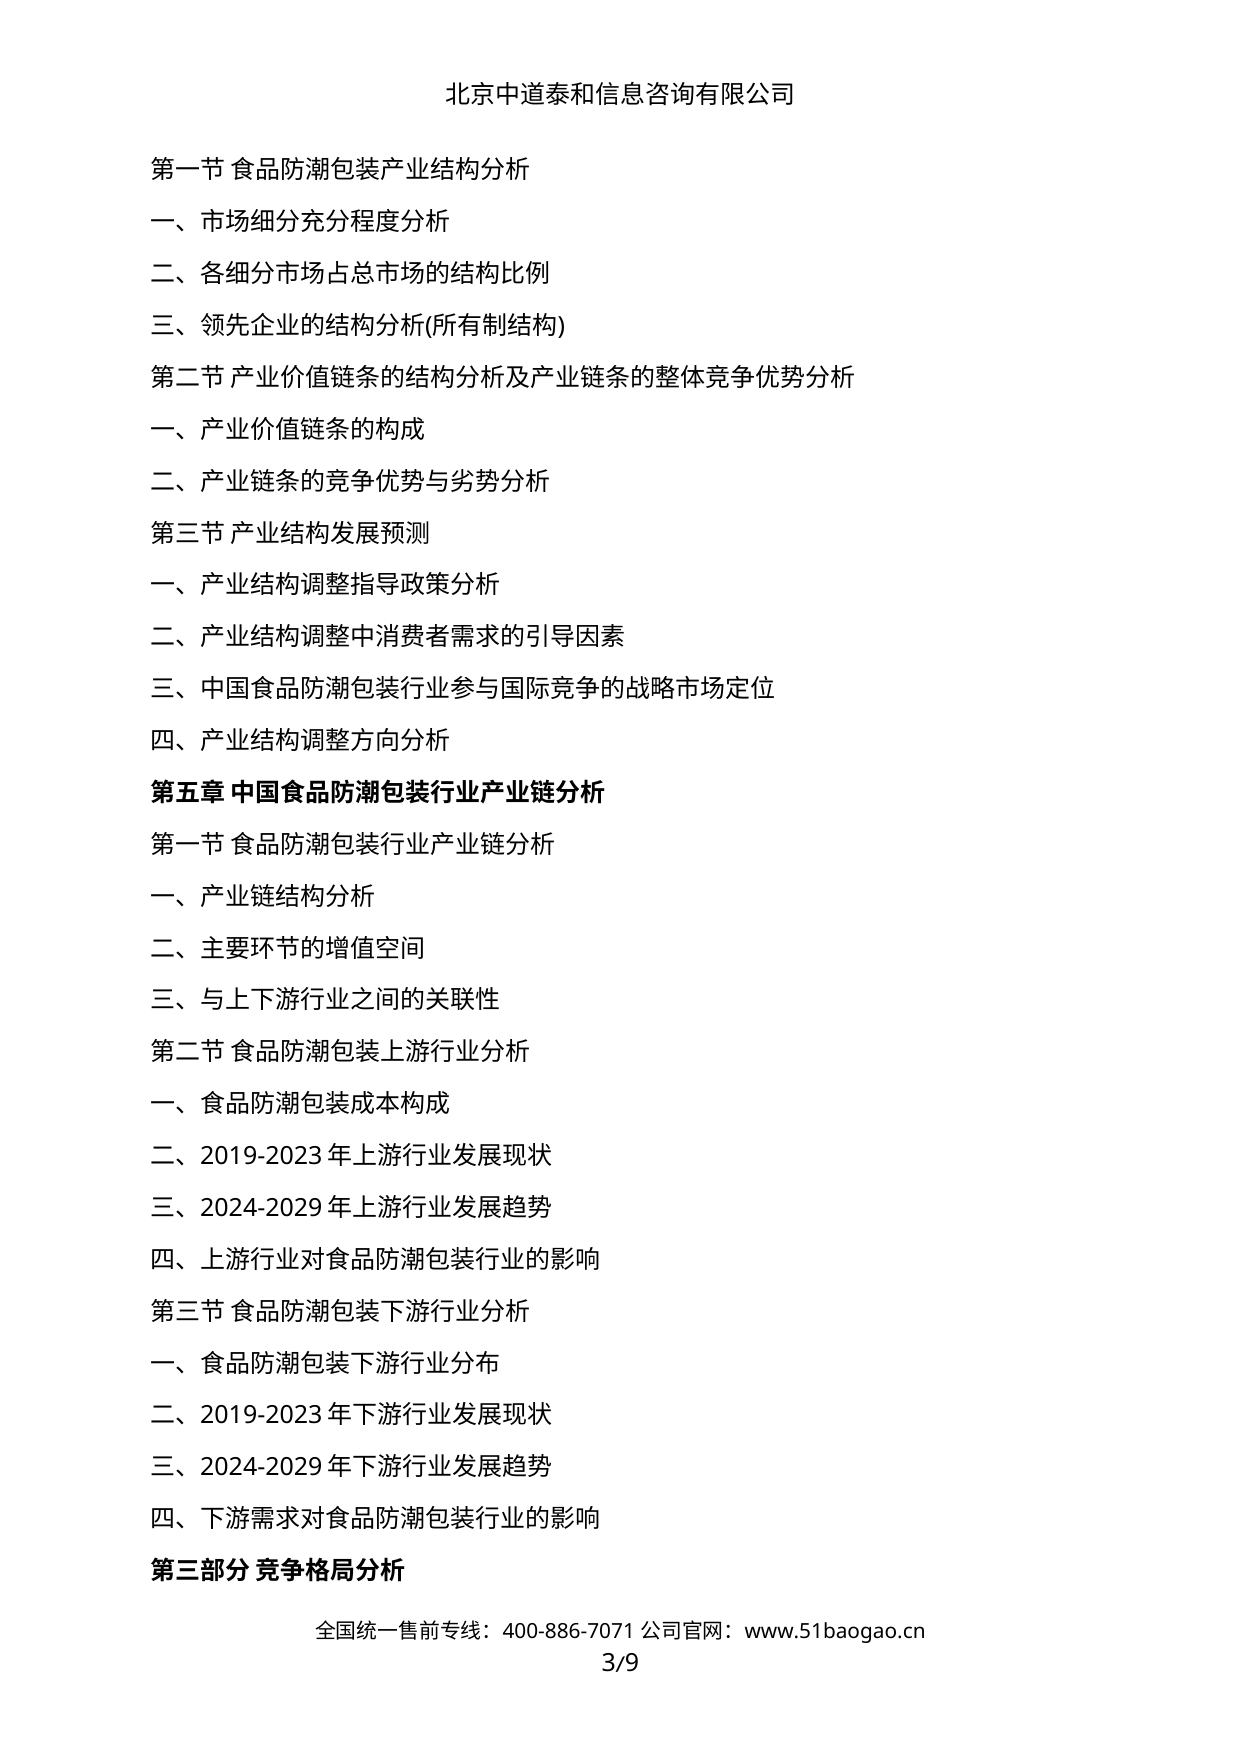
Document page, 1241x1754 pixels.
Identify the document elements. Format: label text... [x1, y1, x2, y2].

text 三、2024-2029年下游行业发展趋势 [150, 1447, 1090, 1483]
text 二、产业链条的竞争优势与劣势分析 [150, 461, 1090, 497]
text 一、食品防潮包装下游行业分布 [150, 1343, 1090, 1379]
text 四、下游需求对食品防潮包装行业的影响 [150, 1499, 1090, 1535]
text 第二节 产业价值链条的结构分析及产业链条的整体竞争优势分析 [150, 357, 1090, 394]
text 第一节 食品防潮包装产业结构分析 [150, 150, 1090, 186]
text 三、中国食品防潮包装行业参与国际竞争的战略市场定位 [150, 669, 1090, 705]
text 四、上游行业对食品防潮包装行业的影响 [150, 1239, 1090, 1276]
text 一、产业结构调整指导政策分析 [150, 565, 1090, 601]
text 第三部分 竞争格局分析 [150, 1551, 1090, 1587]
text 第三节 产业结构发展预测 [150, 513, 1090, 549]
text 第三节 食品防潮包装下游行业分析 [150, 1291, 1090, 1327]
text 二、2019-2023年下游行业发展现状 [150, 1395, 1090, 1431]
text 二、2019-2023年上游行业发展现状 [150, 1136, 1090, 1172]
text 二、各细分市场占总市场的结构比例 [150, 254, 1090, 290]
text 二、主要环节的增值空间 [150, 928, 1090, 964]
text 四、产业结构调整方向分析 [150, 721, 1090, 757]
text 一、产业链结构分析 [150, 876, 1090, 912]
text 三、2024-2029年上游行业发展趋势 [150, 1187, 1090, 1224]
text 第五章 中国食品防潮包装行业产业链分析 [150, 772, 1090, 809]
text 三、与上下游行业之间的关联性 [150, 980, 1090, 1016]
text 二、产业结构调整中消费者需求的引导因素 [150, 617, 1090, 653]
text 三、领先企业的结构分析(所有制结构) [150, 306, 1090, 342]
text 一、食品防潮包装成本构成 [150, 1084, 1090, 1120]
text 一、市场细分充分程度分析 [150, 202, 1090, 238]
text 一、产业价值链条的构成 [150, 409, 1090, 446]
text 第一节 食品防潮包装行业产业链分析 [150, 824, 1090, 861]
text 第二节 食品防潮包装上游行业分析 [150, 1032, 1090, 1068]
